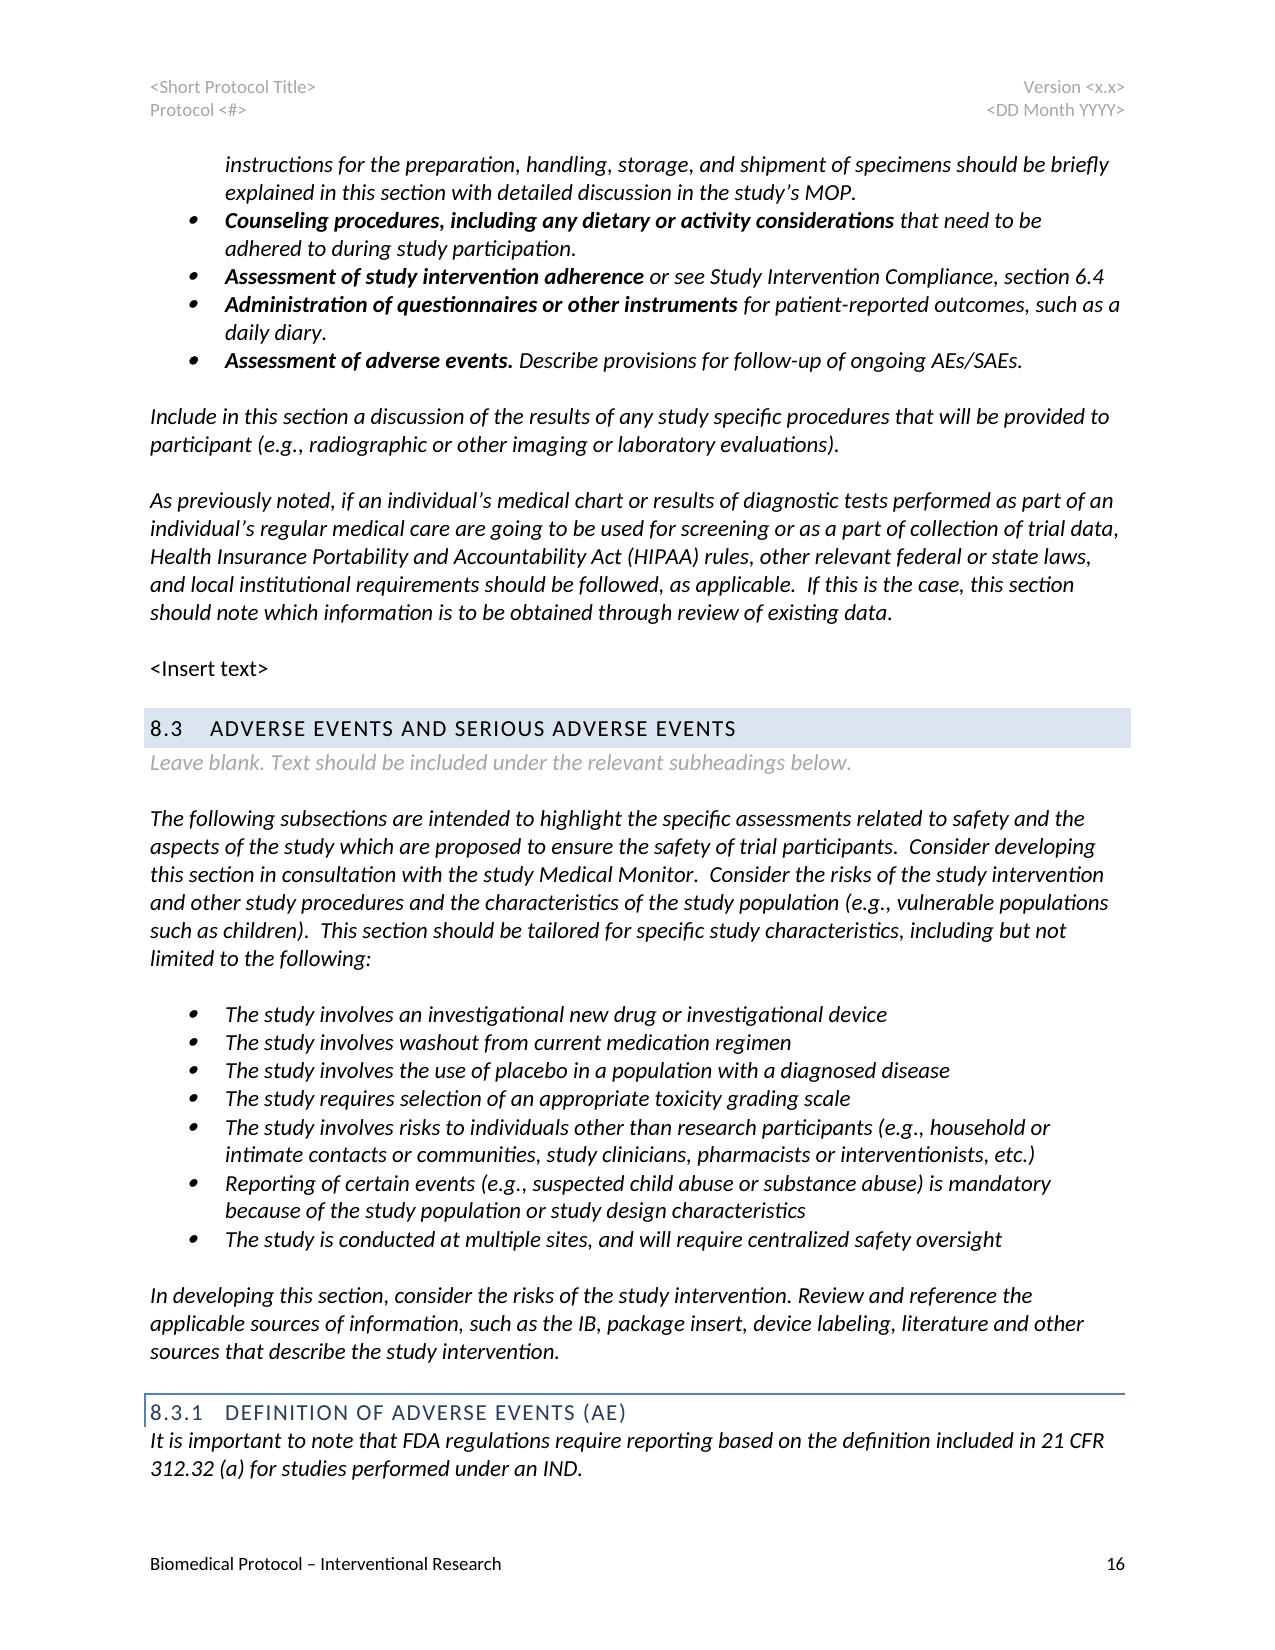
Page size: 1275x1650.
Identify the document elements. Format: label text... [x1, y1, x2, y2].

list Reporting of certain events (e.g., suspected child abuse or substance abuse) is mandatory because of the study population or study design characteristics [187, 1169, 1125, 1225]
list The study involves risks to individuals other than research participants (e.g., household or intimate contacts or communities, study clinicians, pharmacists or interventionists, etc.) [187, 1113, 1125, 1169]
list The study requires selection of an appropriate toxicity grading scale [187, 1084, 1125, 1113]
text In developing this section, consider the risks of the study intervention. Review and reference the applicable sources of information, such as the IB, package insert, device labeling, literature and other sources that describe the study intervention. [150, 1281, 1125, 1365]
text Include in this section a discussion of the results of any study specific procedures that will be provided to participant (e.g., radiographic or other imaging or laboratory evaluations). [150, 402, 1125, 458]
list The study involves an investigational new drug or investigational device [187, 1001, 1125, 1028]
list The study is conducted at multiple sites, and will require centralized safety oversight [187, 1225, 1125, 1253]
list The study involves washout from current medication regimen [187, 1028, 1125, 1057]
text Leave blank. Text should be included under the relevant subheadings below. [150, 748, 1125, 776]
list Administration of questionnaires or other instruments for patient-reported outcomes, such as a daily diary. [187, 290, 1125, 346]
list Counseling procedures, including any dietary or activity considerations that need to be adhered to during study participation. [187, 206, 1125, 262]
list Assessment of adverse events. Describe provisions for follow-up of ongoing AEs/SAEs. [187, 346, 1125, 374]
text It is important to note that FDA regulations require reporting based on the definition included in 21 CFR 312.32 (a) for studies performed under an IND. [150, 1427, 1125, 1483]
text As previously noted, if an individual’s medical chart or results of diagnostic tests performed as part of an individual’s regular medical care are going to be used for screening or as a part of collection of trial data, Health Insurance Portability and Accountability Act (HIPAA) rules, other relevant federal or state laws, and local institutional requirements should be followed, as applicable. If this is the case, this section should note which information is to be obtained through review of existing data. [150, 486, 1125, 626]
list The study involves the use of placebo in a population with a diagnosed disease [187, 1057, 1125, 1084]
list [187, 150, 1125, 206]
text <Insert text> [150, 654, 1125, 682]
list Assessment of study intervention adherence or see Study Intervention Compliance, section 6.4 [187, 262, 1125, 290]
text The following subsections are intended to highlight the specific assessments related to safety and the aspects of the study which are proposed to ensure the safety of trial participants. Consider developing this section in consultation with the study Medical Monitor. Consider the risks of the study intervention and other study procedures and the characteristics of the study population (e.g., vulnerable populations such as children). This section should be tailored for specific study characteristics, including but not limited to the following: [150, 804, 1125, 972]
subtitle Definition of Adverse Events (AE) [146, 1395, 1125, 1427]
subtitle Adverse Events and Serious Adverse Events [150, 714, 1125, 742]
